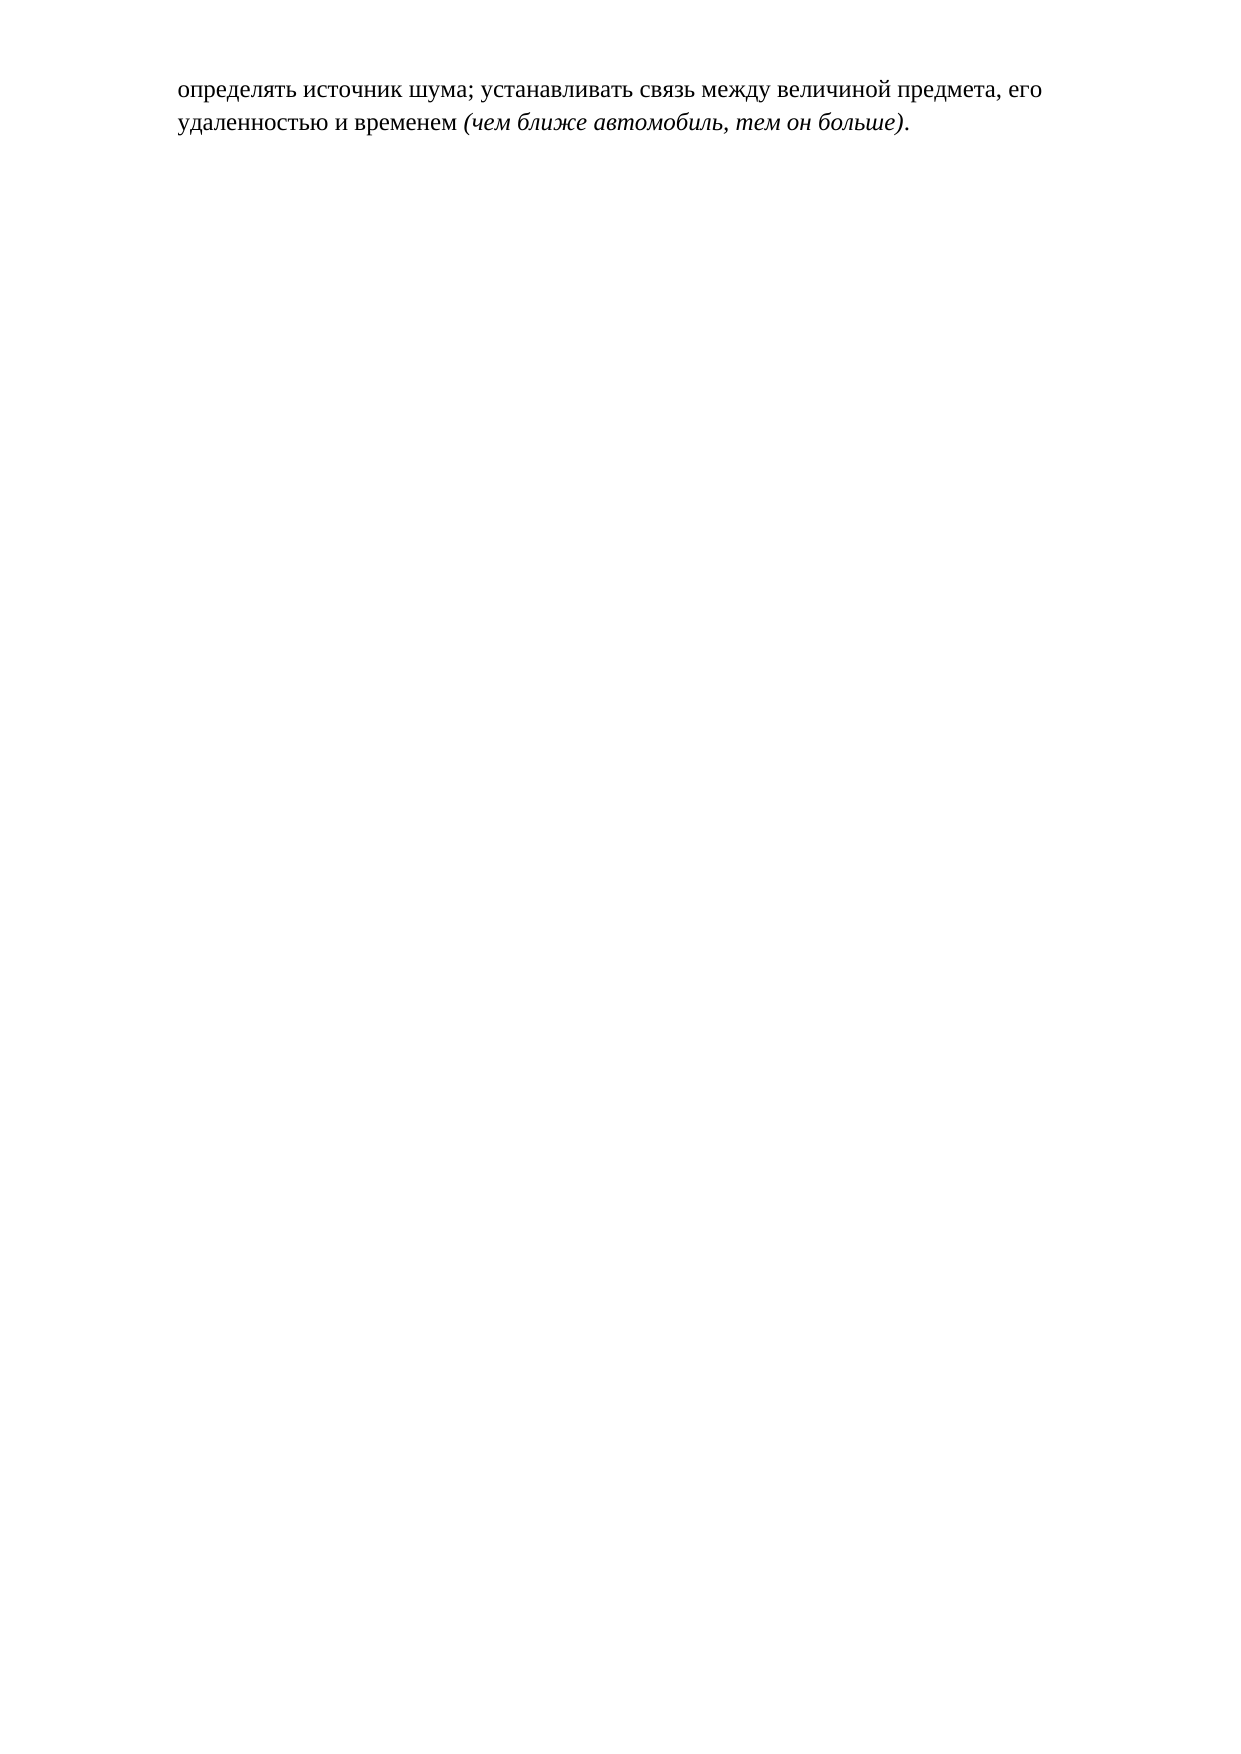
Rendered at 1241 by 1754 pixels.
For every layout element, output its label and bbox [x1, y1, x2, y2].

text [177, 74, 1152, 136]
